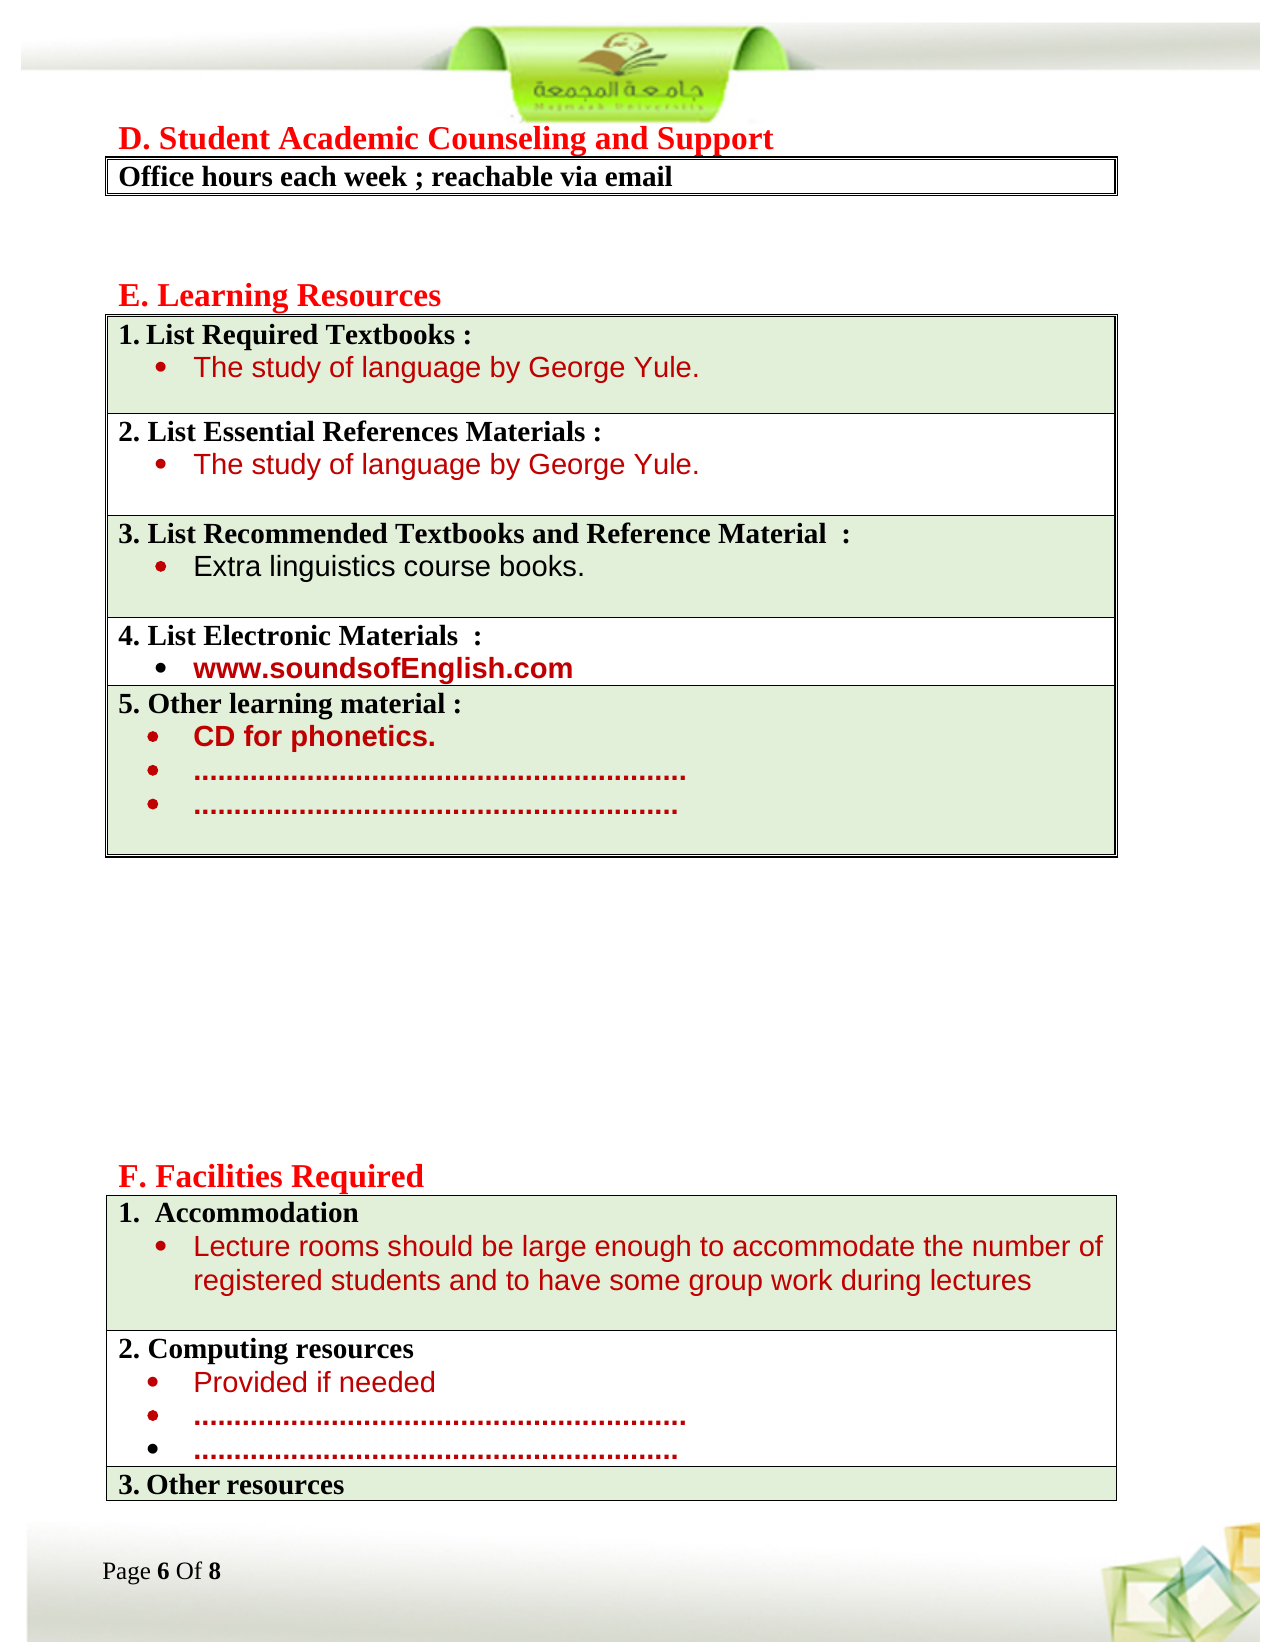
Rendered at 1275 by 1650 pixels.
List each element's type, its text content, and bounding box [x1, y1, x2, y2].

picture [21, 20, 1260, 1642]
table_cell 3. List Recommended Textbooks and Reference Material : Extra linguistics course books. [108, 516, 1114, 617]
text D. Student Academic Counseling and Support [118, 118, 1127, 156]
table_cell 2. List Essential References Materials : The study of language by George Yule. [108, 414, 1114, 515]
text F. Facilities Required [118, 1156, 1127, 1194]
table_header 1. List Required Textbooks : The study of language by George Yule. [108, 317, 1114, 413]
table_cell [107, 1467, 1116, 1500]
table_cell 2. Computing resources Provided if needed ............................................................. ............................................................ [107, 1331, 1116, 1466]
table_header Office hours each week ; reachable via email [108, 160, 1114, 193]
table_cell 5. Other learning material : CD for phonetics. ............................................................. ............................................................ [108, 686, 1114, 854]
table_cell 4. List Electronic Materials : www.soundsofEnglish.com [108, 618, 1114, 685]
table_header 1. Accommodation Lecture rooms should be large enough to accommodate the number of registered students and to have some group work during lectures [107, 1196, 1116, 1330]
text E. Learning Resources [118, 275, 1127, 314]
